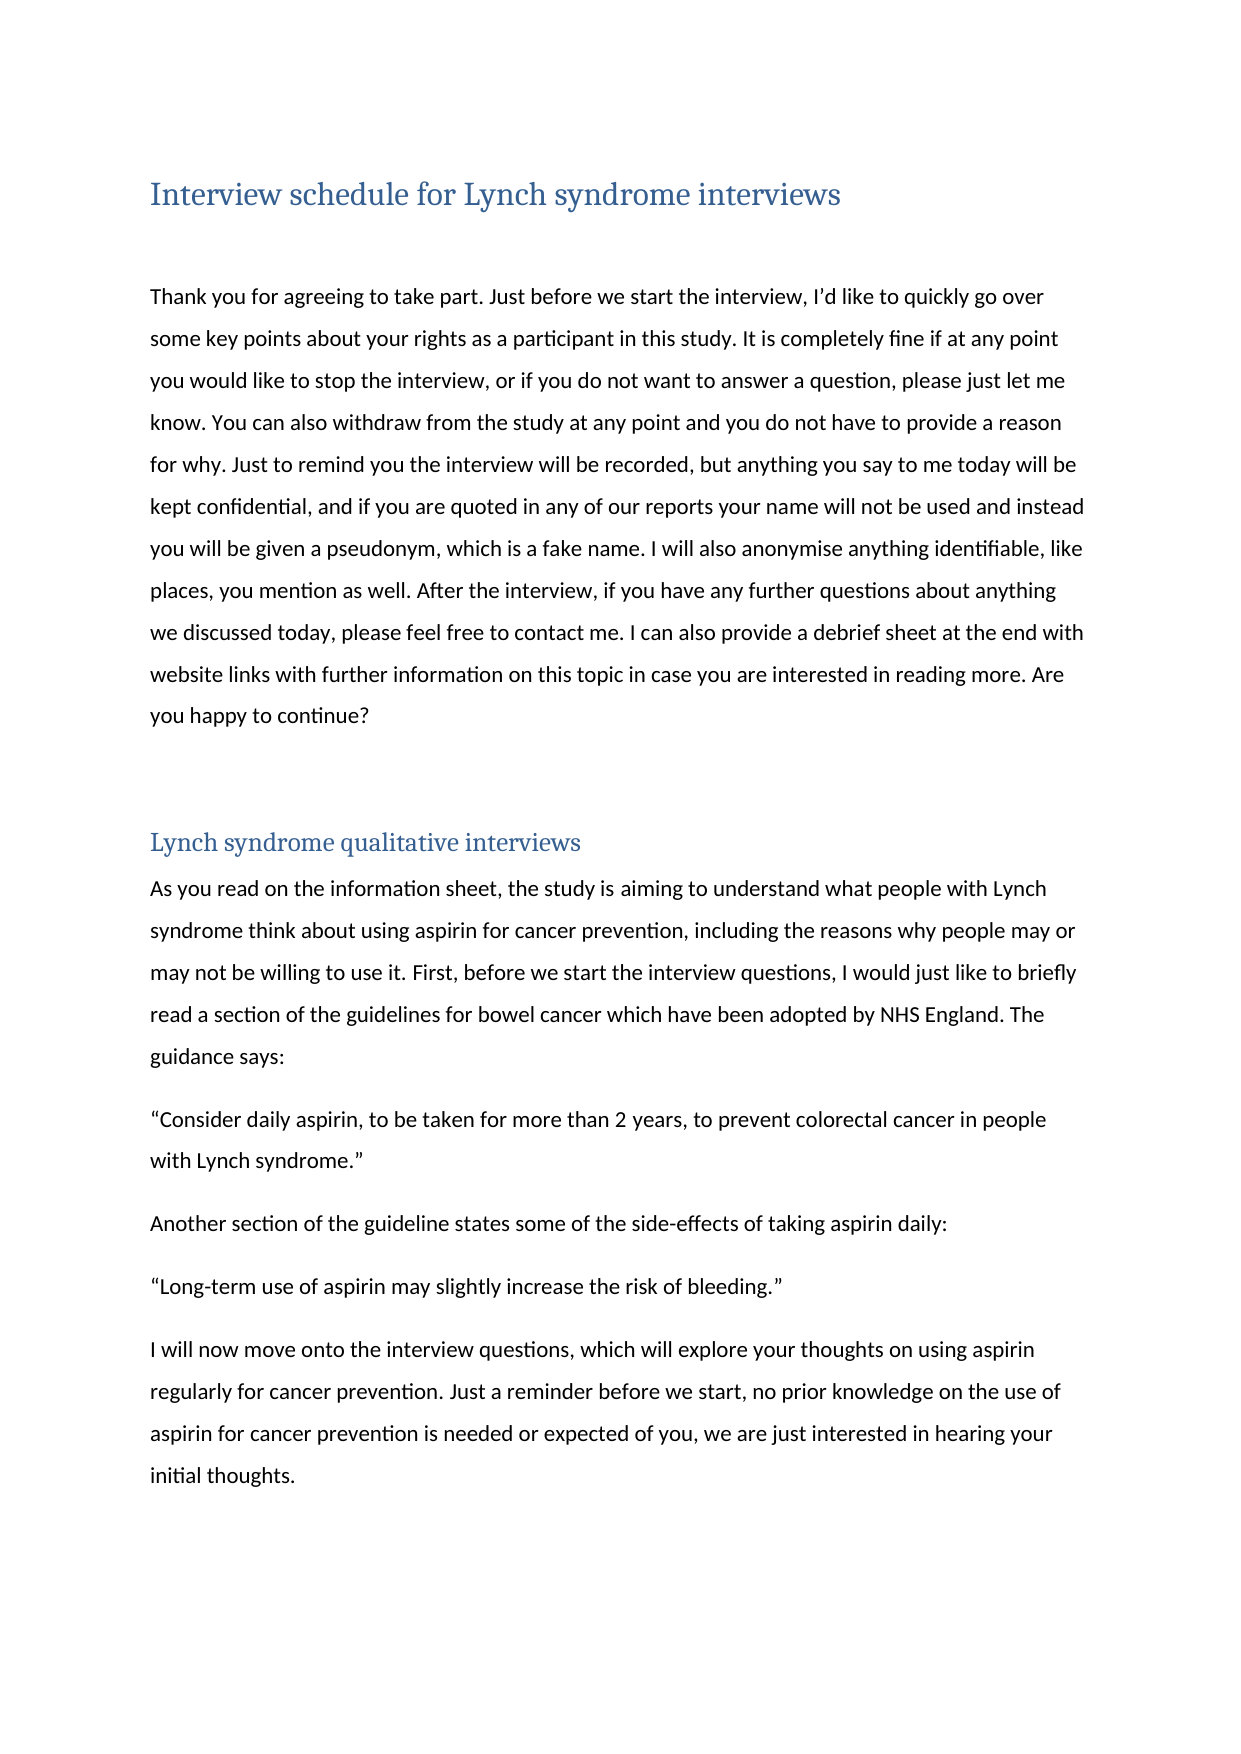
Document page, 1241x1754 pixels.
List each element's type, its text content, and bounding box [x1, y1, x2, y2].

subtitle Interview schedule for Lynch syndrome interviews [150, 175, 1090, 213]
text “Consider daily aspirin, to be taken for more than 2 years, to prevent colorectal cancer in people with Lynch syndrome.” [150, 1105, 1090, 1175]
text As you read on the information sheet, the study is aiming to understand what people with Lynch syndrome think about using aspirin for cancer prevention, including the reasons why people may or may not be willing to use it. First, before we start the interview questions, I would just like to briefly read a section of the guidelines for bowel cancer which have been adopted by NHS England. The guidance says: [150, 874, 1090, 1070]
text I will now move onto the interview questions, which will explore your thoughts on using aspirin regularly for cancer prevention. Just a reminder before we start, no prior knowledge on the use of aspirin for cancer prevention is needed or expected of you, we are just interested in hearing your initial thoughts. [150, 1335, 1090, 1489]
text “Long-term use of aspirin may slightly increase the risk of bleeding.” [150, 1272, 1090, 1300]
text Another section of the guideline states some of the side-effects of taking aspirin daily: [150, 1209, 1090, 1237]
subtitle Lynch syndrome qualitative interviews [150, 827, 1090, 858]
text Thank you for agreeing to take part. Just before we start the interview, I’d like to quickly go over some key points about your rights as a participant in this study. It is completely fine if at any point you would like to stop the interview, or if you do not want to answer a question, please just let me know. You can also withdraw from the study at any point and you do not have to provide a reason for why. Just to remind you the interview will be recorded, but anything you say to me today will be kept confidential, and if you are quoted in any of our reports your name will not be used and instead you will be given a pseudonym, which is a fake name. I will also anonymise anything identifiable, like places, you mention as well. After the interview, if you have any further questions about anything we discussed today, please feel free to contact me. I can also provide a debrief sheet at the end with website links with further information on this topic in case you are interested in reading more. Are you happy to continue? [150, 282, 1090, 730]
